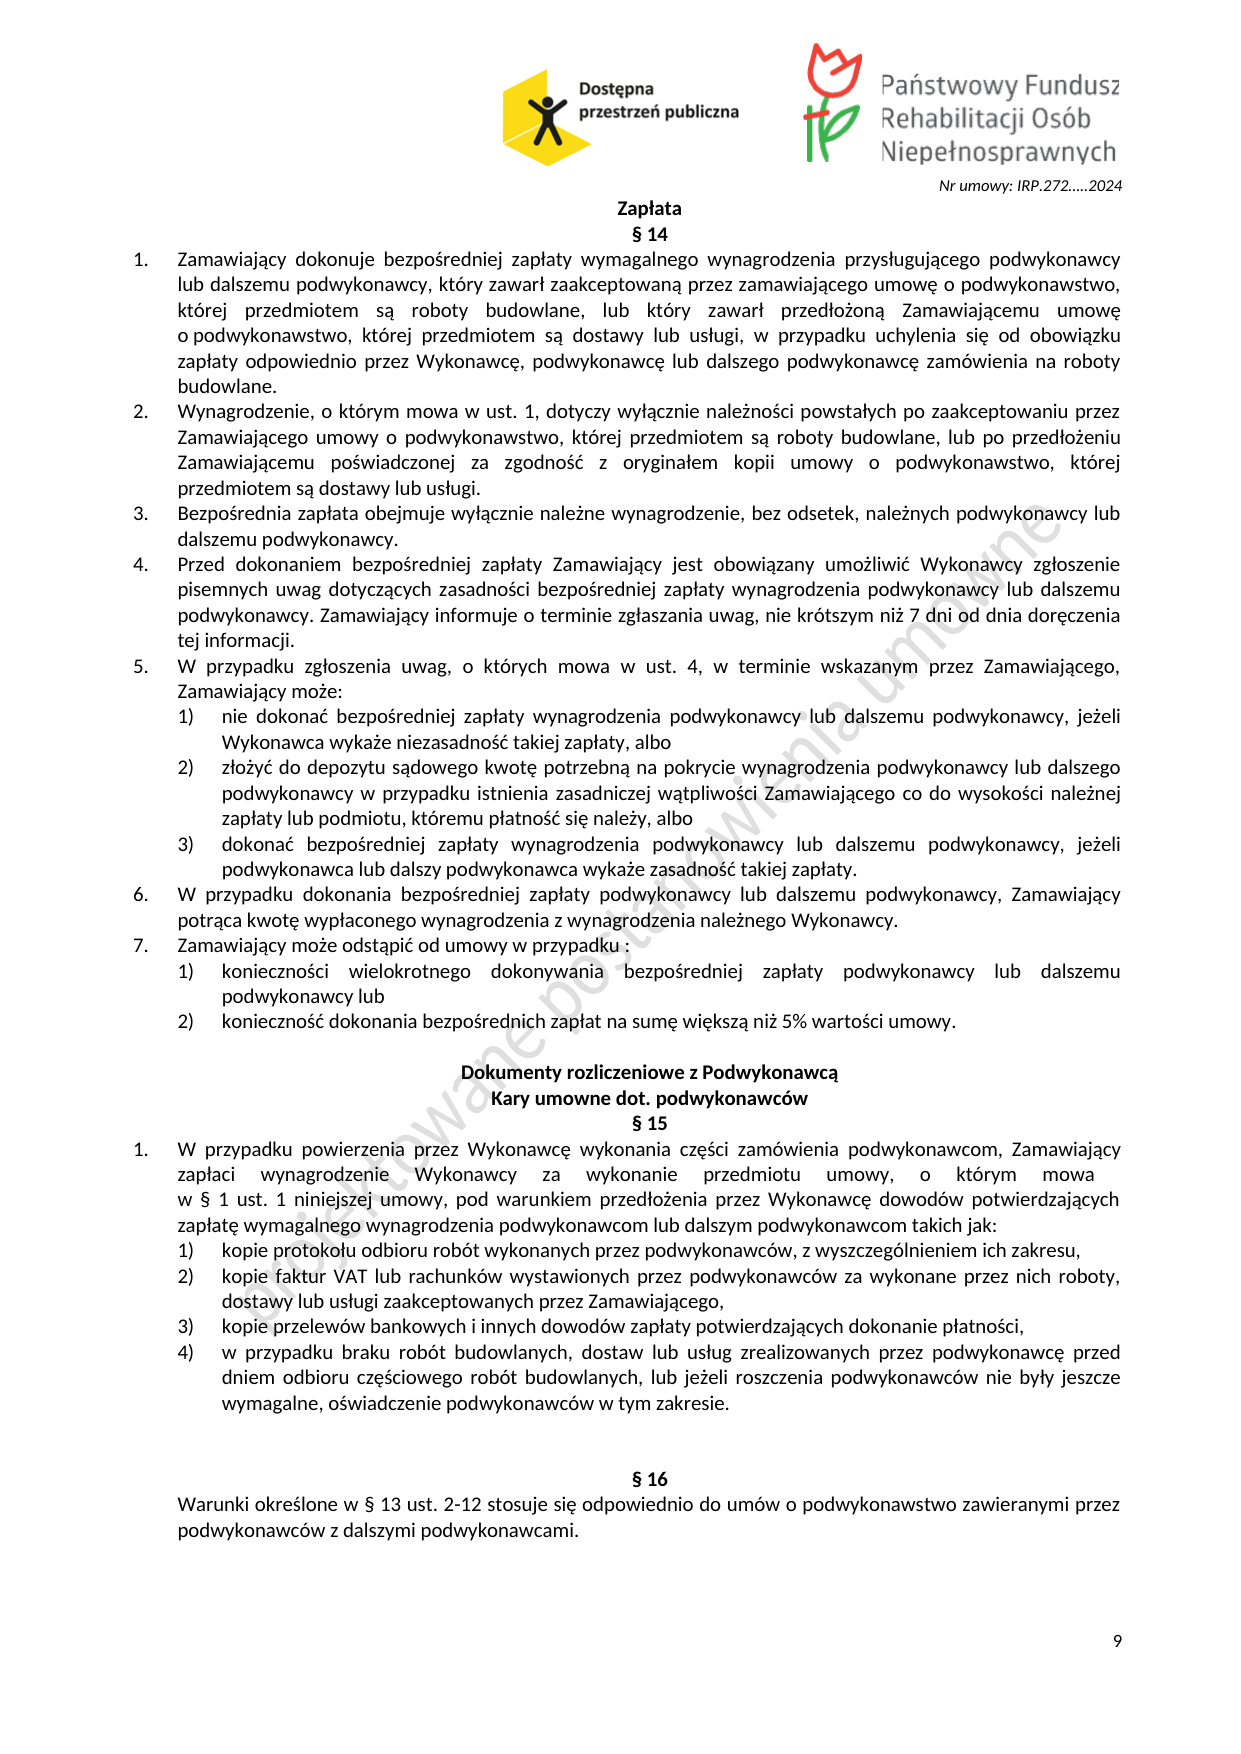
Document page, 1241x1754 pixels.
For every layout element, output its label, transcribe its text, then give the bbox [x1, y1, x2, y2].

list konieczności wielokrotnego dokonywania bezpośredniej zapłaty podwykonawcy lub dalszemu podwykonawcy lub [177, 958, 1122, 1009]
list złożyć do depozytu sądowego kwotę potrzebną na pokrycie wynagrodzenia podwykonawcy lub dalszego podwykonawcy w przypadku istnienia zasadniczej wątpliwości Zamawiającego co do wysokości należnej zapłaty lub podmiotu, któremu płatność się należy, albo [177, 754, 1122, 831]
text § 16 [177, 1466, 1122, 1492]
list Zamawiający może odstąpić od umowy w przypadku : [133, 932, 1122, 958]
list nie dokonać bezpośredniej zapłaty wynagrodzenia podwykonawcy lub dalszemu podwykonawcy, jeżeli Wykonawca wykaże niezasadność takiej zapłaty, albo [177, 704, 1122, 754]
list W przypadku dokonania bezpośredniej zapłaty podwykonawcy lub dalszemu podwykonawcy, Zamawiający potrąca kwotę wypłaconego wynagrodzenia z wynagrodzenia należnego Wykonawcy. [133, 882, 1122, 932]
text Warunki określone w § 13 ust. 2-12 stosuje się odpowiednio do umów o podwykonawstwo zawieranymi przez podwykonawców z dalszymi podwykonawcami. [177, 1492, 1122, 1542]
list kopie protokołu odbioru robót wykonanych przez podwykonawców, z wyszczególnieniem ich zakresu, [177, 1237, 1122, 1263]
text § 14 [177, 221, 1122, 246]
list kopie przelewów bankowych i innych dowodów zapłaty potwierdzających dokonanie płatności, [177, 1314, 1122, 1339]
picture [881, 73, 1119, 164]
list W przypadku zgłoszenia uwag, o których mowa w ust. 4, w terminie wskazanym przez Zamawiającego, Zamawiający może: [133, 653, 1122, 704]
picture [489, 59, 750, 176]
list Wynagrodzenie, o którym mowa w ust. 1, dotyczy wyłącznie należności powstałych po zaakceptowaniu przez Zamawiającego umowy o podwykonawstwo, której przedmiotem są roboty budowlane, lub po przedłożeniu Zamawiającemu poświadczonej za zgodność z oryginałem kopii umowy o podwykonawstwo, której przedmiotem są dostawy lub usługi. [133, 399, 1122, 500]
list dokonać bezpośredniej zapłaty wynagrodzenia podwykonawcy lub dalszemu podwykonawcy, jeżeli podwykonawca lub dalszy podwykonawca wykaże zasadność takiej zapłaty. [177, 831, 1122, 882]
list Zamawiający dokonuje bezpośredniej zapłaty wymagalnego wynagrodzenia przysługującego podwykonawcy lub dalszemu podwykonawcy, który zawarł zaakceptowaną przez zamawiającego umowę o podwykonawstwo, której przedmiotem są roboty budowlane, lub który zawarł przedłożoną Zamawiającemu umowę o podwykonawstwo, której przedmiotem są dostawy lub usługi, w przypadku uchylenia się od obowiązku zapłaty odpowiednio przez Wykonawcę, podwykonawcę lub dalszego podwykonawcę zamówienia na roboty budowlane. [133, 246, 1122, 399]
text § 15 [177, 1110, 1122, 1136]
list kopie faktur VAT lub rachunków wystawionych przez podwykonawców za wykonane przez nich roboty, dostawy lub usługi zaakceptowanych przez Zamawiającego, [177, 1263, 1122, 1314]
list w przypadku braku robót budowlanych, dostaw lub usług zrealizowanych przez podwykonawcę przed dniem odbioru częściowego robót budowlanych, lub jeżeli roszczenia podwykonawców nie były jeszcze wymagalne, oświadczenie podwykonawców w tym zakresie. [177, 1339, 1122, 1415]
list konieczność dokonania bezpośrednich zapłat na sumę większą niż 5% wartości umowy. [177, 1009, 1122, 1034]
text Zapłata [177, 195, 1122, 221]
list W przypadku powierzenia przez Wykonawcę wykonania części zamówienia podwykonawcom, Zamawiający zapłaci wynagrodzenie Wykonawcy za wykonanie przedmiotu umowy, o którym mowa w § 1 ust. 1 niniejszej umowy, pod warunkiem przedłożenia przez Wykonawcę dowodów potwierdzających zapłatę wymagalnego wynagrodzenia podwykonawcom lub dalszym podwykonawcom takich jak: [133, 1136, 1122, 1237]
list Przed dokonaniem bezpośredniej zapłaty Zamawiający jest obowiązany umożliwić Wykonawcy zgłoszenie pisemnych uwag dotyczących zasadności bezpośredniej zapłaty wynagrodzenia podwykonawcy lub dalszemu podwykonawcy. Zamawiający informuje o terminie zgłaszania uwag, nie krótszym niż 7 dni od dnia doręczenia tej informacji. [133, 551, 1122, 653]
list Bezpośrednia zapłata obejmuje wyłącznie należne wynagrodzenie, bez odsetek, należnych podwykonawcy lub dalszemu podwykonawcy. [133, 500, 1122, 551]
text Kary umowne dot. podwykonawców [177, 1085, 1122, 1110]
picture [803, 43, 863, 162]
text Dokumenty rozliczeniowe z Podwykonawcą [177, 1059, 1122, 1085]
